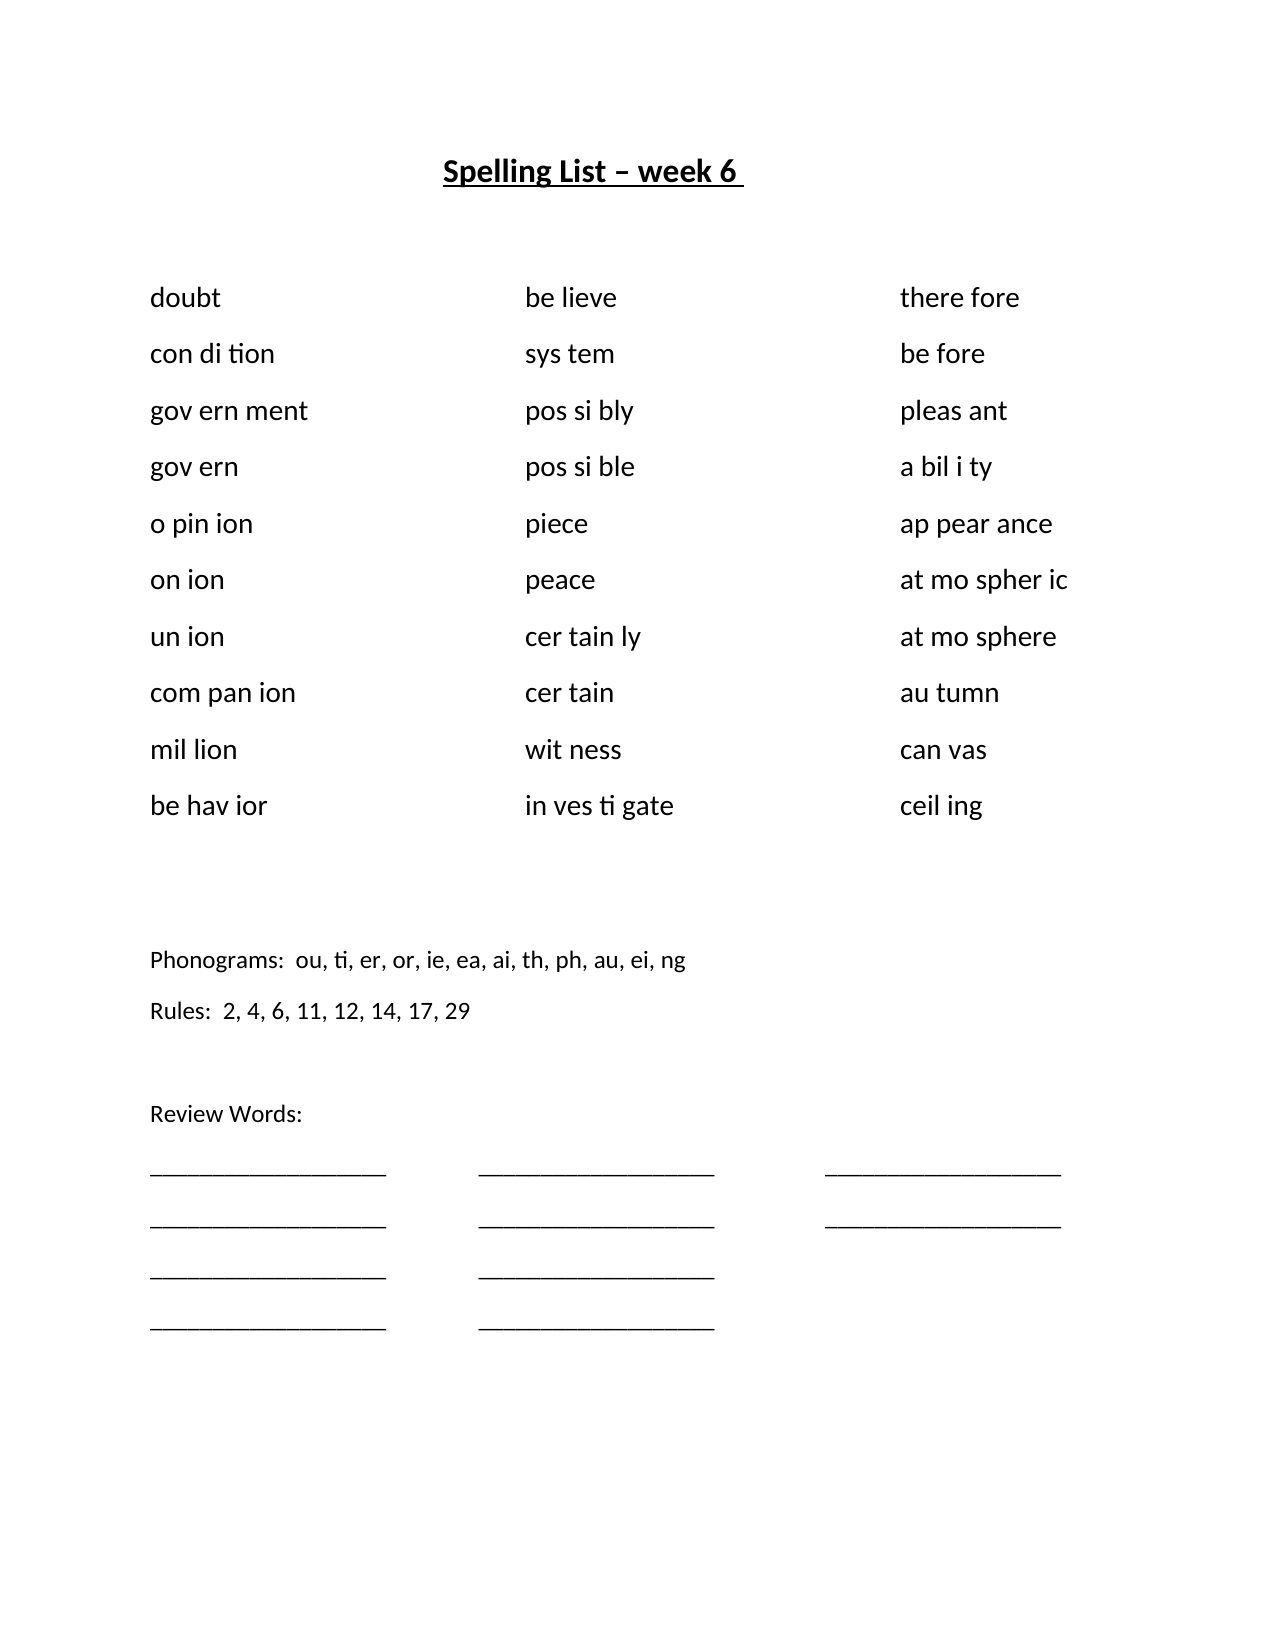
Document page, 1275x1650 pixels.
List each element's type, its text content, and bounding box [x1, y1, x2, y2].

text ___________________ ___________________ ___________________ [150, 1149, 1125, 1180]
text Review Words: [150, 1098, 1125, 1128]
text be hav ior in ves ti gate ceil ing [150, 787, 1125, 823]
text Phonograms: ou, ti, er, or, ie, ea, ai, th, ph, au, ei, ng [150, 944, 1125, 974]
text mil lion wit ness can vas [150, 731, 1125, 766]
text com pan ion cer tain au tumn [150, 674, 1125, 710]
text ___________________ ___________________ ___________________ [150, 1201, 1125, 1231]
text ___________________ ___________________ [150, 1252, 1125, 1283]
text gov ern ment pos si bly pleas ant [150, 392, 1125, 428]
text con di tion sys tem be fore [150, 336, 1125, 371]
text un ion cer tain ly at mo sphere [150, 618, 1125, 653]
text on ion peace at mo spher ic [150, 561, 1125, 597]
text ___________________ ___________________ [150, 1303, 1125, 1334]
text o pin ion piece ap pear ance [150, 505, 1125, 541]
text doubt be lieve there fore [150, 279, 1125, 315]
text Rules: 2, 4, 6, 11, 12, 14, 17, 29 [150, 995, 1125, 1026]
text gov ern pos si ble a bil i ty [150, 448, 1125, 484]
text Spelling List – week 6 [300, 150, 1125, 191]
